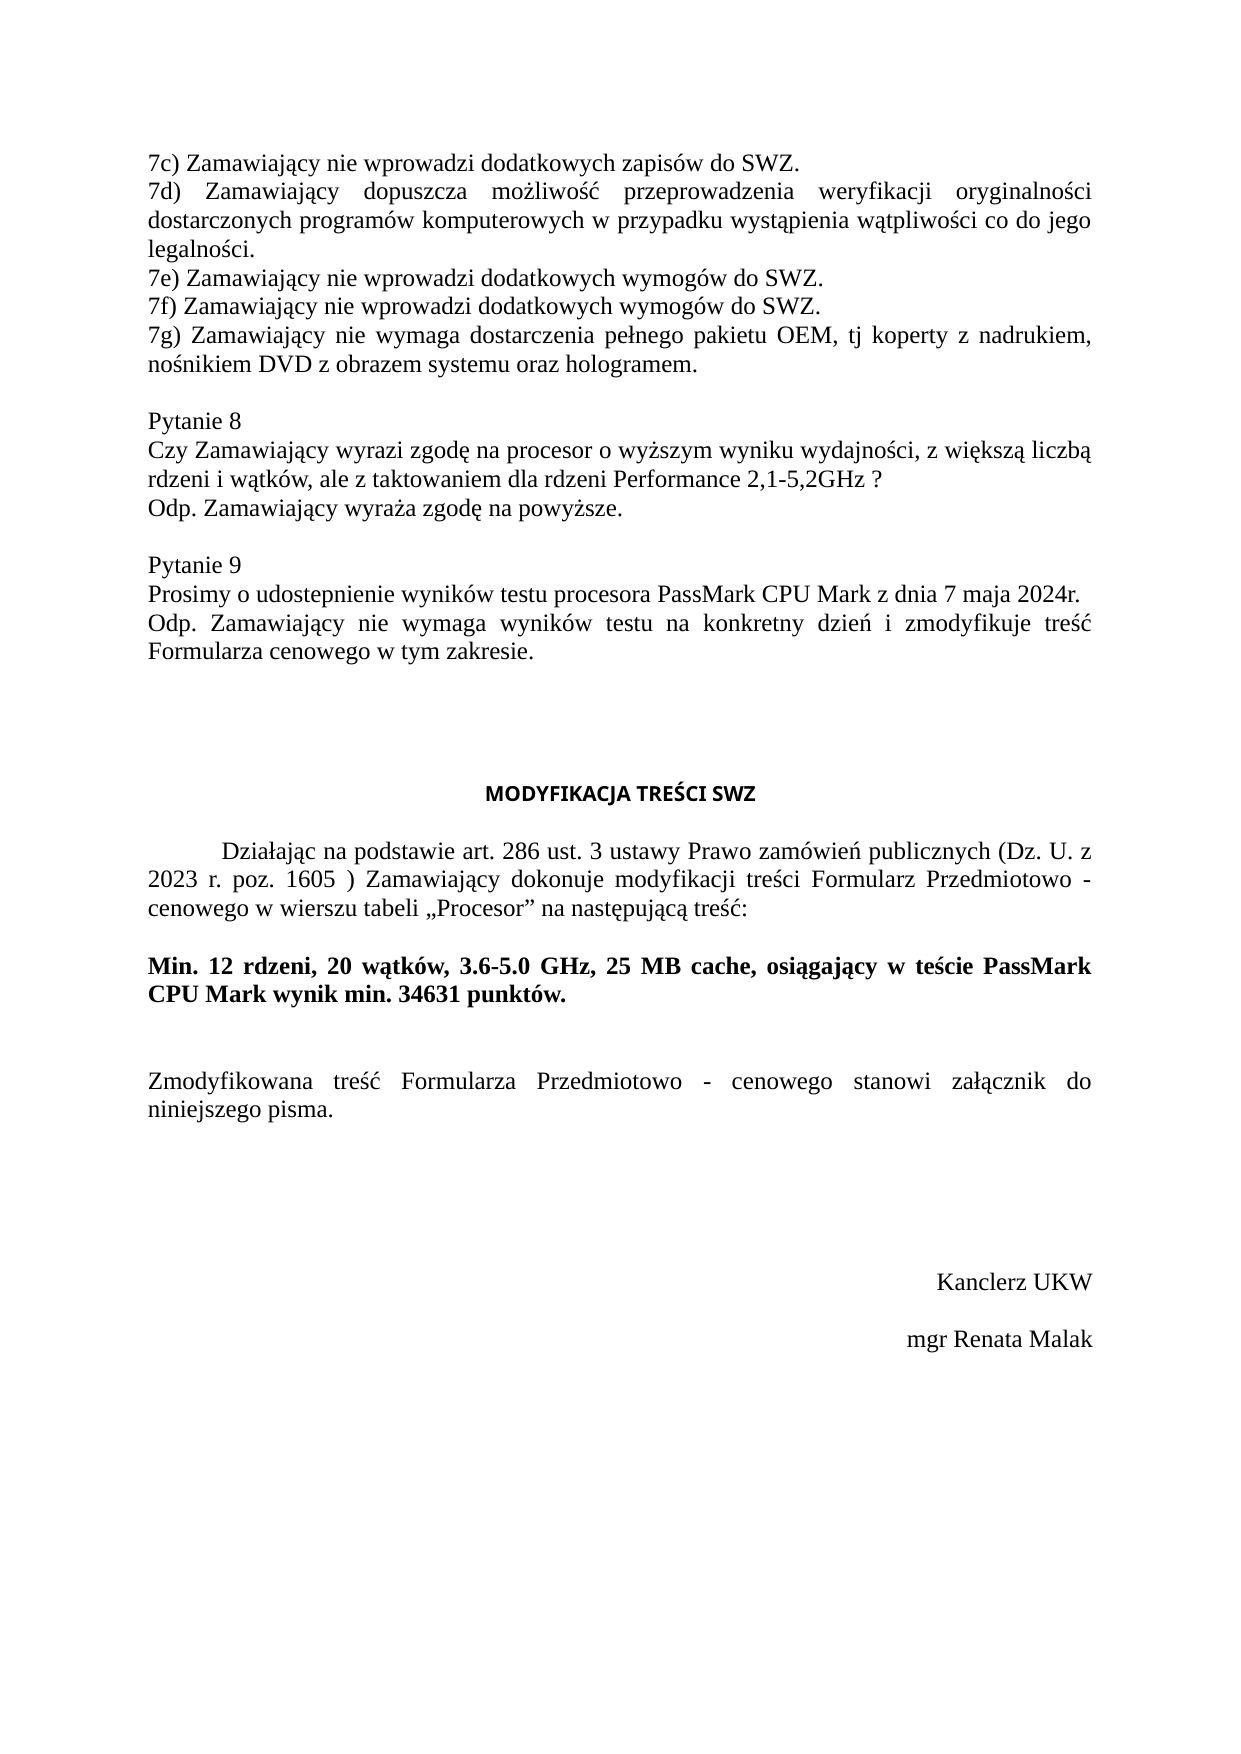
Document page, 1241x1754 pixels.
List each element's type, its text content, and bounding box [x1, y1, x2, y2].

text Prosimy o udostepnienie wyników testu procesora PassMark CPU Mark z dnia 7 maja 2024r. [148, 579, 1092, 608]
text Pytanie 9 [148, 550, 1092, 579]
text mgr Renata Malak [148, 1324, 1092, 1353]
text Odp. Zamawiający nie wymaga wyników testu na konkretny dzień i zmodyfikuje treść Formularza cenowego w tym zakresie. [148, 608, 1092, 665]
text MODYFIKACJA TREŚCI SWZ [148, 779, 1092, 807]
text 7d) Zamawiający dopuszcza możliwość przeprowadzenia weryfikacji oryginalności dostarczonych programów komputerowych w przypadku wystąpienia wątpliwości co do jego legalności. [148, 176, 1092, 263]
text Czy Zamawiający wyrazi zgodę na procesor o wyższym wyniku wydajności, z większą liczbą rdzeni i wątków, ale z taktowaniem dla rdzeni Performance 2,1-5,2GHz ? [148, 435, 1092, 493]
text 7e) Zamawiający nie wprowadzi dodatkowych wymogów do SWZ. [148, 263, 1092, 291]
text 7c) Zamawiający nie wprowadzi dodatkowych zapisów do SWZ. [148, 148, 1092, 176]
text Min. 12 rdzeni, 20 wątków, 3.6-5.0 GHz, 25 MB cache, osiągający w teście PassMark CPU Mark wynik min. 34631 punktów. [148, 951, 1092, 1008]
text 7f) Zamawiający nie wprowadzi dodatkowych wymogów do SWZ. [148, 291, 1092, 320]
text Pytanie 8 [148, 406, 1092, 435]
text Zmodyfikowana treść Formularza Przedmiotowo - cenowego stanowi załącznik do niniejszego pisma. [148, 1066, 1092, 1123]
text 7g) Zamawiający nie wymaga dostarczenia pełnego pakietu OEM, tj koperty z nadrukiem, nośnikiem DVD z obrazem systemu oraz hologramem. [148, 320, 1092, 378]
text Odp. Zamawiający wyraża zgodę na powyższe. [148, 493, 1092, 521]
text Działając na podstawie art. 286 ust. 3 ustawy Prawo zamówień publicznych (Dz. U. z 2023 r. poz. 1605 ) Zamawiający dokonuje modyfikacji treści Formularz Przedmiotowo - cenowego w wierszu tabeli „Procesor” na następującą treść: [148, 836, 1092, 922]
text Kanclerz UKW [148, 1267, 1092, 1296]
